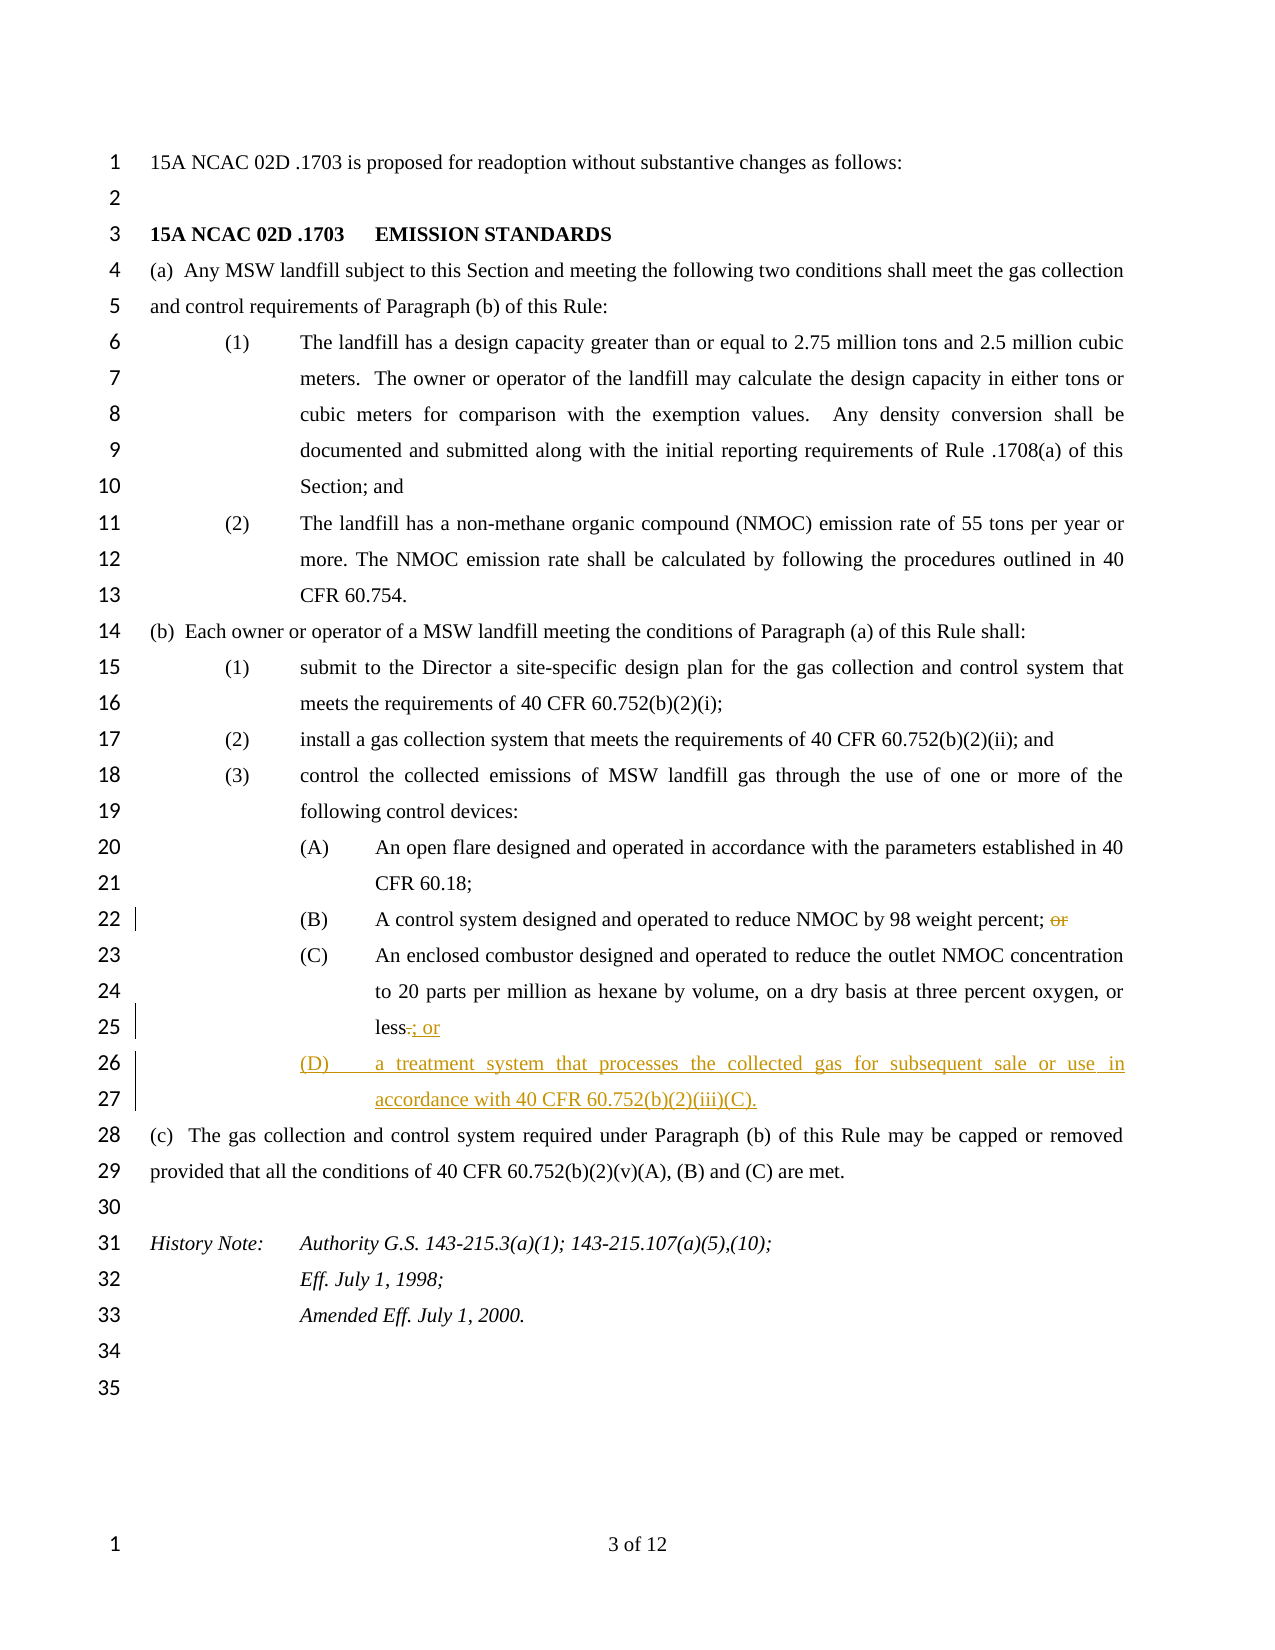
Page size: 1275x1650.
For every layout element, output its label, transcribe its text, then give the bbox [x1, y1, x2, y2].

text (1) The landfill has a design capacity greater than or equal to 2.75 million tons and 2.5 million cubic meters. The owner or operator of the landfill may calculate the design capacity in either tons or cubic meters for comparison with the exemption values. Any density conversion shall be documented and submitted along with the initial reporting requirements of Rule .1708(a) of this Section; and [225, 330, 1125, 498]
text (b) Each owner or operator of a MSW landfill meeting the conditions of Paragraph (a) of this Rule shall: [150, 618, 1125, 643]
text (2) install a gas collection system that meets the requirements of 40 CFR 60.752(b)(2)(ii); and [225, 727, 1125, 751]
text 15A NCAC 02D .1703 EMISSION STANDARDS [150, 222, 1125, 246]
text (c) The gas collection and control system required under Paragraph (b) of this Rule may be capped or removed provided that all the conditions of 40 CFR 60.752(b)(2)(v)(A), (B) and (C) are met. [150, 1123, 1125, 1183]
text (2) The landfill has a non-methane organic compound (NMOC) emission rate of 55 tons per year or more. The NMOC emission rate shall be calculated by following the procedures outlined in 40 CFR 60.754. [225, 510, 1125, 607]
text (1) submit to the Director a site-specific design plan for the gas collection and control system that meets the requirements of 40 CFR 60.752(b)(2)(i); [225, 654, 1125, 715]
text Eff. July 1, 1998; [300, 1267, 1125, 1291]
text Amended Eff. July 1, 2000. [300, 1303, 1125, 1327]
text (C) An enclosed combustor designed and operated to reduce the outlet NMOC concentration to 20 parts per million as hexane by volume, on a dry basis at three percent oxygen, or less [300, 943, 1125, 1039]
text (a) Any MSW landfill subject to this Section and meeting the following two conditions shall meet the gas collection and control requirements of Paragraph (b) of this Rule: [150, 258, 1125, 318]
text (B) A control system designed and operated to reduce NMOC by 98 weight percent; [300, 907, 1125, 931]
text (A) An open flare designed and operated in accordance with the parameters established in 40 CFR 60.18; [300, 835, 1125, 895]
text (3) control the collected emissions of MSW landfill gas through the use of one or more of the following control devices: [225, 763, 1125, 823]
text 15A NCAC 02D .1703 is proposed for readoption without substantive changes as follows: [150, 150, 1125, 174]
text History Note: Authority G.S. 143-215.3(a)(1); 143-215.107(a)(5),(10); [150, 1231, 1125, 1255]
